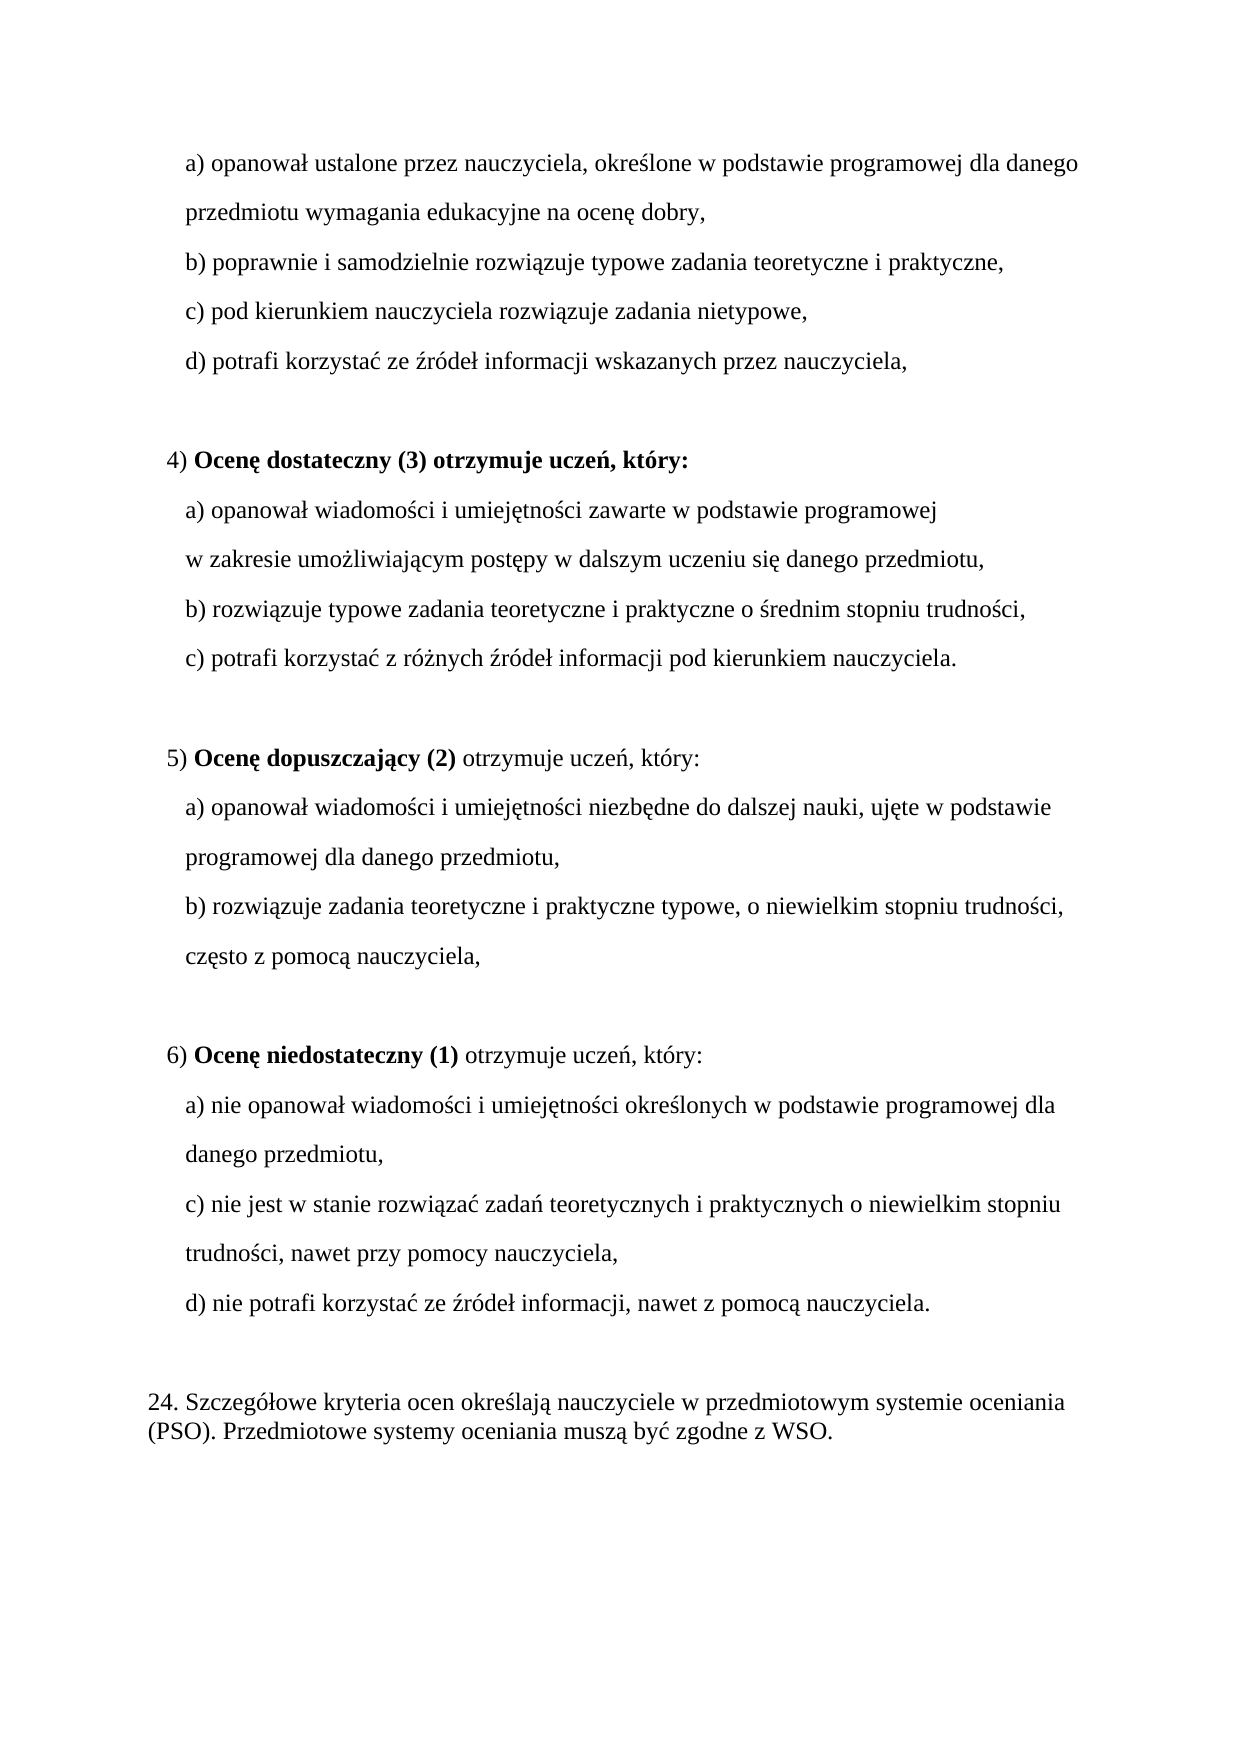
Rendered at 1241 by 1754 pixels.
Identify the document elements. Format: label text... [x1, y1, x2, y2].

text a) opanował wiadomości i umiejętności zawarte w podstawie programowej [185, 495, 1093, 523]
text programowej dla danego przedmiotu, [185, 842, 1093, 871]
text d) nie potrafi korzystać ze źródeł informacji, nawet z pomocą nauczyciela. [185, 1288, 1093, 1317]
text a) opanował wiadomości i umiejętności niezbędne do dalszej nauki, ujęte w podstawie [185, 792, 1093, 821]
text w zakresie umożliwiającym postępy w dalszym uczeniu się danego przedmiotu, [185, 544, 1093, 573]
text trudności, nawet przy pomocy nauczyciela, [185, 1238, 1093, 1267]
text 5) Ocenę dopuszczający (2) otrzymuje uczeń, który: [166, 743, 1093, 771]
text d) potrafi korzystać ze źródeł informacji wskazanych przez nauczyciela, [185, 346, 1093, 375]
text przedmiotu wymagania edukacyjne na ocenę dobry, [185, 197, 1093, 226]
text często z pomocą nauczyciela, [185, 941, 1093, 970]
text 24. Szczegółowe kryteria ocen określają nauczyciele w przedmiotowym systemie oceniania (PSO). Przedmiotowe systemy oceniania muszą być zgodne z WSO. [148, 1387, 1093, 1445]
text b) rozwiązuje zadania teoretyczne i praktyczne typowe, o niewielkim stopniu trudności, [185, 891, 1093, 920]
text 4) Ocenę dostateczny (3) otrzymuje uczeń, który: [166, 445, 1093, 474]
text danego przedmiotu, [185, 1139, 1093, 1168]
text c) nie jest w stanie rozwiązać zadań teoretycznych i praktycznych o niewielkim stopniu [185, 1189, 1093, 1218]
text a) nie opanował wiadomości i umiejętności określonych w podstawie programowej dla [185, 1090, 1093, 1118]
text a) opanował ustalone przez nauczyciela, określone w podstawie programowej dla danego [185, 148, 1093, 176]
text b) rozwiązuje typowe zadania teoretyczne i praktyczne o średnim stopniu trudności, [185, 594, 1093, 623]
text 6) Ocenę niedostateczny (1) otrzymuje uczeń, który: [166, 1040, 1093, 1069]
text c) potrafi korzystać z różnych źródeł informacji pod kierunkiem nauczyciela. [185, 643, 1093, 672]
text b) poprawnie i samodzielnie rozwiązuje typowe zadania teoretyczne i praktyczne, [185, 247, 1093, 276]
text c) pod kierunkiem nauczyciela rozwiązuje zadania nietypowe, [185, 296, 1093, 325]
